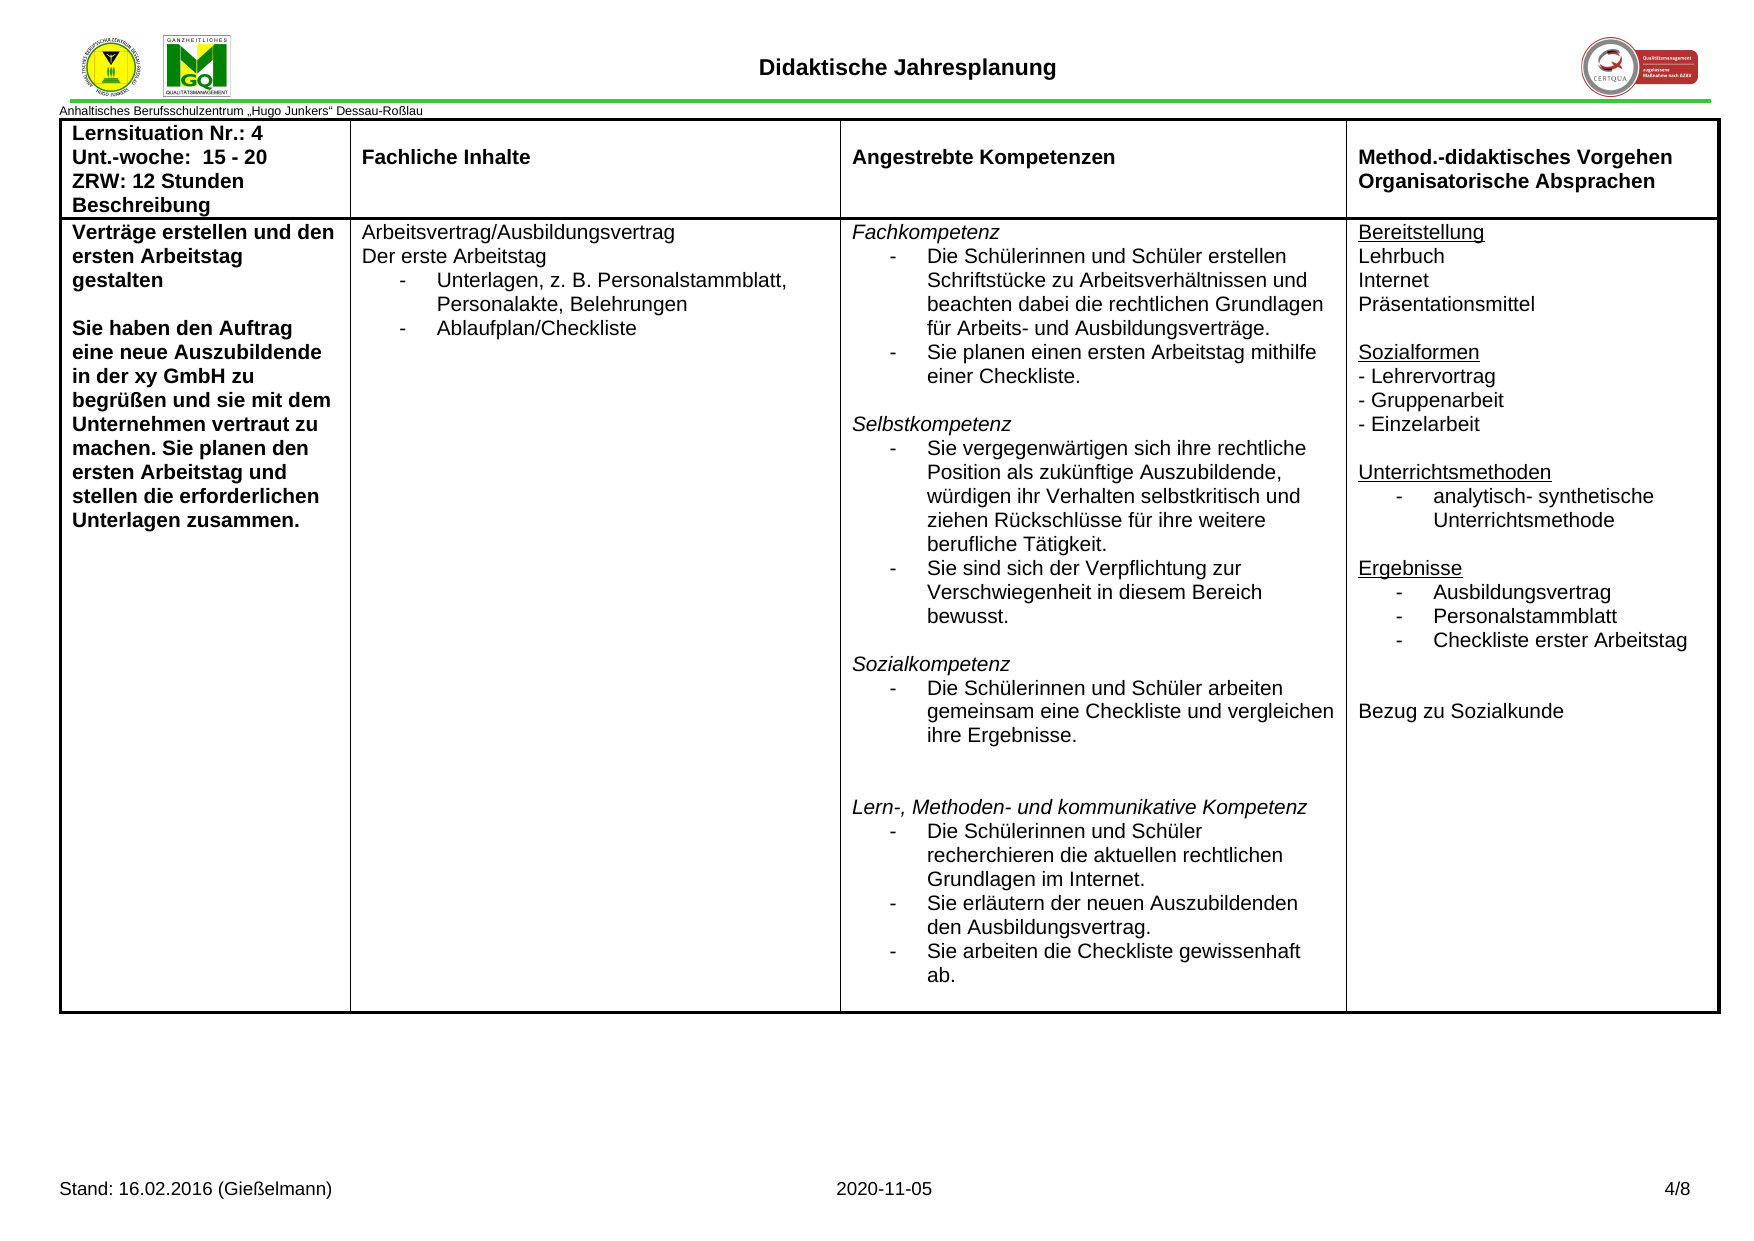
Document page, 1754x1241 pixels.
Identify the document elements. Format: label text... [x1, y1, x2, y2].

table_cell Arbeitsvertrag/Ausbildungsvertrag Der erste Arbeitstag Unterlagen, z. B. Personalstammblatt, Personalakte, Belehrungen Ablaufplan/Checkliste [351, 220, 840, 1011]
table_cell Bereitstellung Lehrbuch Internet Präsentationsmittel Sozialformen - Lehrervortrag - Gruppenarbeit - Einzelarbeit Unterrichtsmethoden analytisch- synthetische Unterrichtsmethode Ergebnisse Ausbildungsvertrag Personalstammblatt Checkliste erster Arbeitstag Bezug zu Sozialkunde [1347, 220, 1717, 1011]
table_cell Verträge erstellen und den ersten Arbeitstag gestalten Sie haben den Auftrag eine neue Auszubildende in der xy GmbH zu begrüßen und sie mit dem Unternehmen vertraut zu machen. Sie planen den ersten Arbeitstag und stellen die erforderlichen Unterlagen zusammen. [62, 220, 350, 1011]
table_header Method.-didaktisches Vorgehen Organisatorische Absprachen [1347, 121, 1717, 217]
picture [81, 37, 141, 97]
table_header Lernsituation Nr.: 4 Unt.-woche: 15 - 20 ZRW: 12 Stunden Beschreibung [62, 121, 350, 217]
table_header Fachliche Inhalte [351, 121, 840, 217]
picture [163, 35, 231, 97]
table_header Angestrebte Kompetenzen [841, 121, 1346, 217]
table_cell Fachkompetenz Die Schülerinnen und Schüler erstellen Schriftstücke zu Arbeitsverhältnissen und beachten dabei die rechtlichen Grundlagen für Arbeits- und Ausbildungsverträge. Sie planen einen ersten Arbeitstag mithilfe einer Checkliste. Selbstkompetenz Sie vergegenwärtigen sich ihre rechtliche Position als zukünftige Auszubildende, würdigen ihr Verhalten selbstkritisch und ziehen Rückschlüsse für ihre weitere berufliche Tätigkeit. Sie sind sich der Verpflichtung zur Verschwiegenheit in diesem Bereich bewusst. Sozialkompetenz Die Schülerinnen und Schüler arbeiten gemeinsam eine Checkliste und vergleichen ihre Ergebnisse. Lern-, Methoden- und kommunikative Kompetenz Die Schülerinnen und Schüler recherchieren die aktuellen rechtlichen Grundlagen im Internet. Sie erläutern der neuen Auszubildenden den Ausbildungsvertrag. Sie arbeiten die Checkliste gewissenhaft ab. [841, 220, 1346, 1011]
